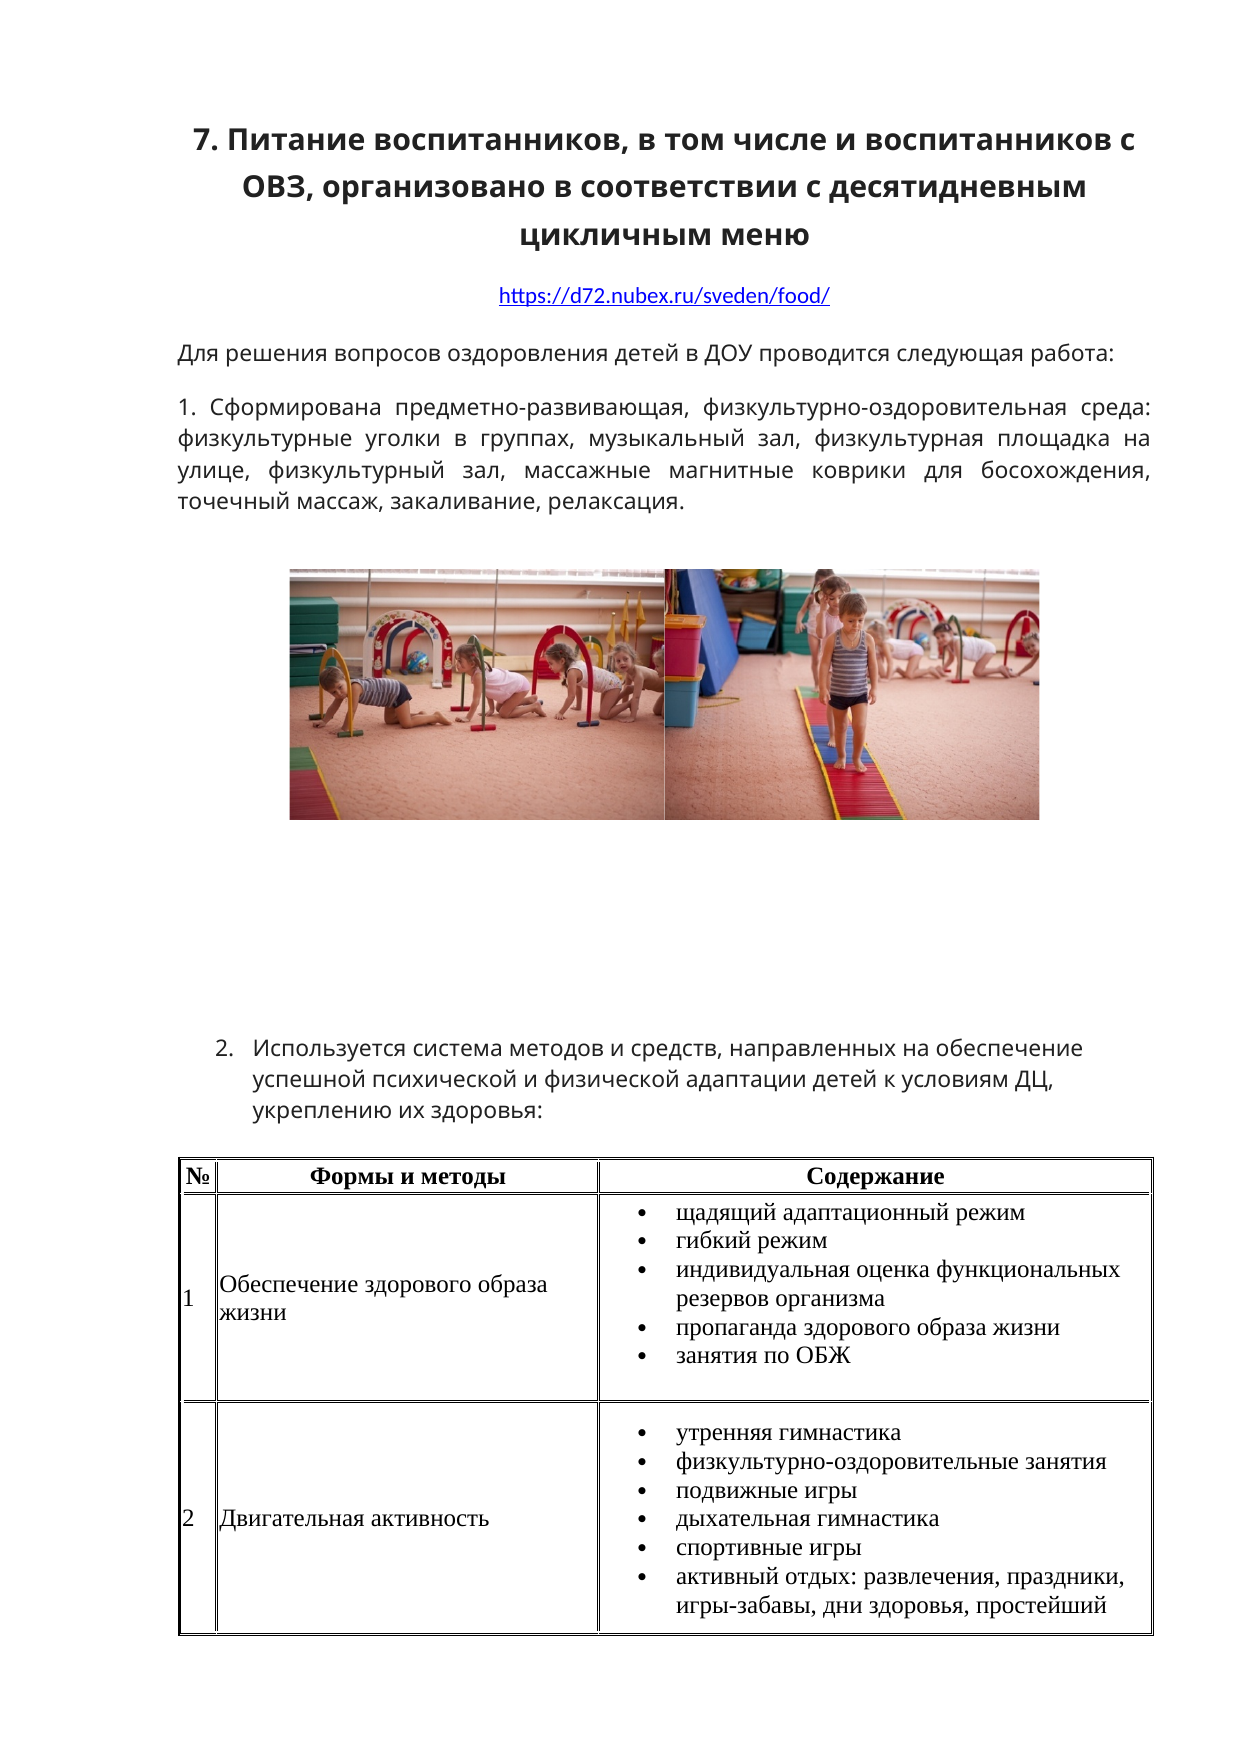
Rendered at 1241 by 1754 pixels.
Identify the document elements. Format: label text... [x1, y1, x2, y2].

text 1. Сформирована предметно-развивающая, физкультурно-оздоровительная среда: физкультурные уголки в группах, музыкальный зал, физкультурная площадка на улице, физкультурный зал, массажные магнитные коврики для босохождения, точечный массаж, закаливание, релаксация. [177, 391, 1152, 516]
table_cell 2 [180, 1400, 217, 1633]
table_header № [181, 1160, 217, 1192]
table_cell Обеспечение здорового образа жизни [218, 1195, 597, 1400]
text 7. Питание воспитанников, в том числе и воспитанников с ОВЗ, организовано в соответствии с десятидневным цикличным меню [177, 118, 1152, 254]
table_header Формы и методы [217, 1160, 598, 1192]
picture [289, 569, 1040, 820]
text https://d72.nubex.ru/sveden/food/ [177, 281, 1152, 309]
text Для решения вопросов оздоровления детей в ДОУ проводится следующая работа: [177, 336, 1152, 368]
table_header Содержание [599, 1160, 1151, 1192]
list Используется система методов и средств, направленных на обеспечение успешной психической и физической адаптации детей к условиям ДЦ, укреплению их здоровья: [215, 1032, 1152, 1125]
table_cell щадящий адаптационный режим гибкий режим индивидуальная оценка функциональных резервов организма пропаганда здорового образа жизни занятия по ОБЖ [599, 1192, 1152, 1400]
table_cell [599, 1400, 1152, 1633]
table_cell 1 [180, 1192, 217, 1400]
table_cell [217, 1403, 598, 1633]
